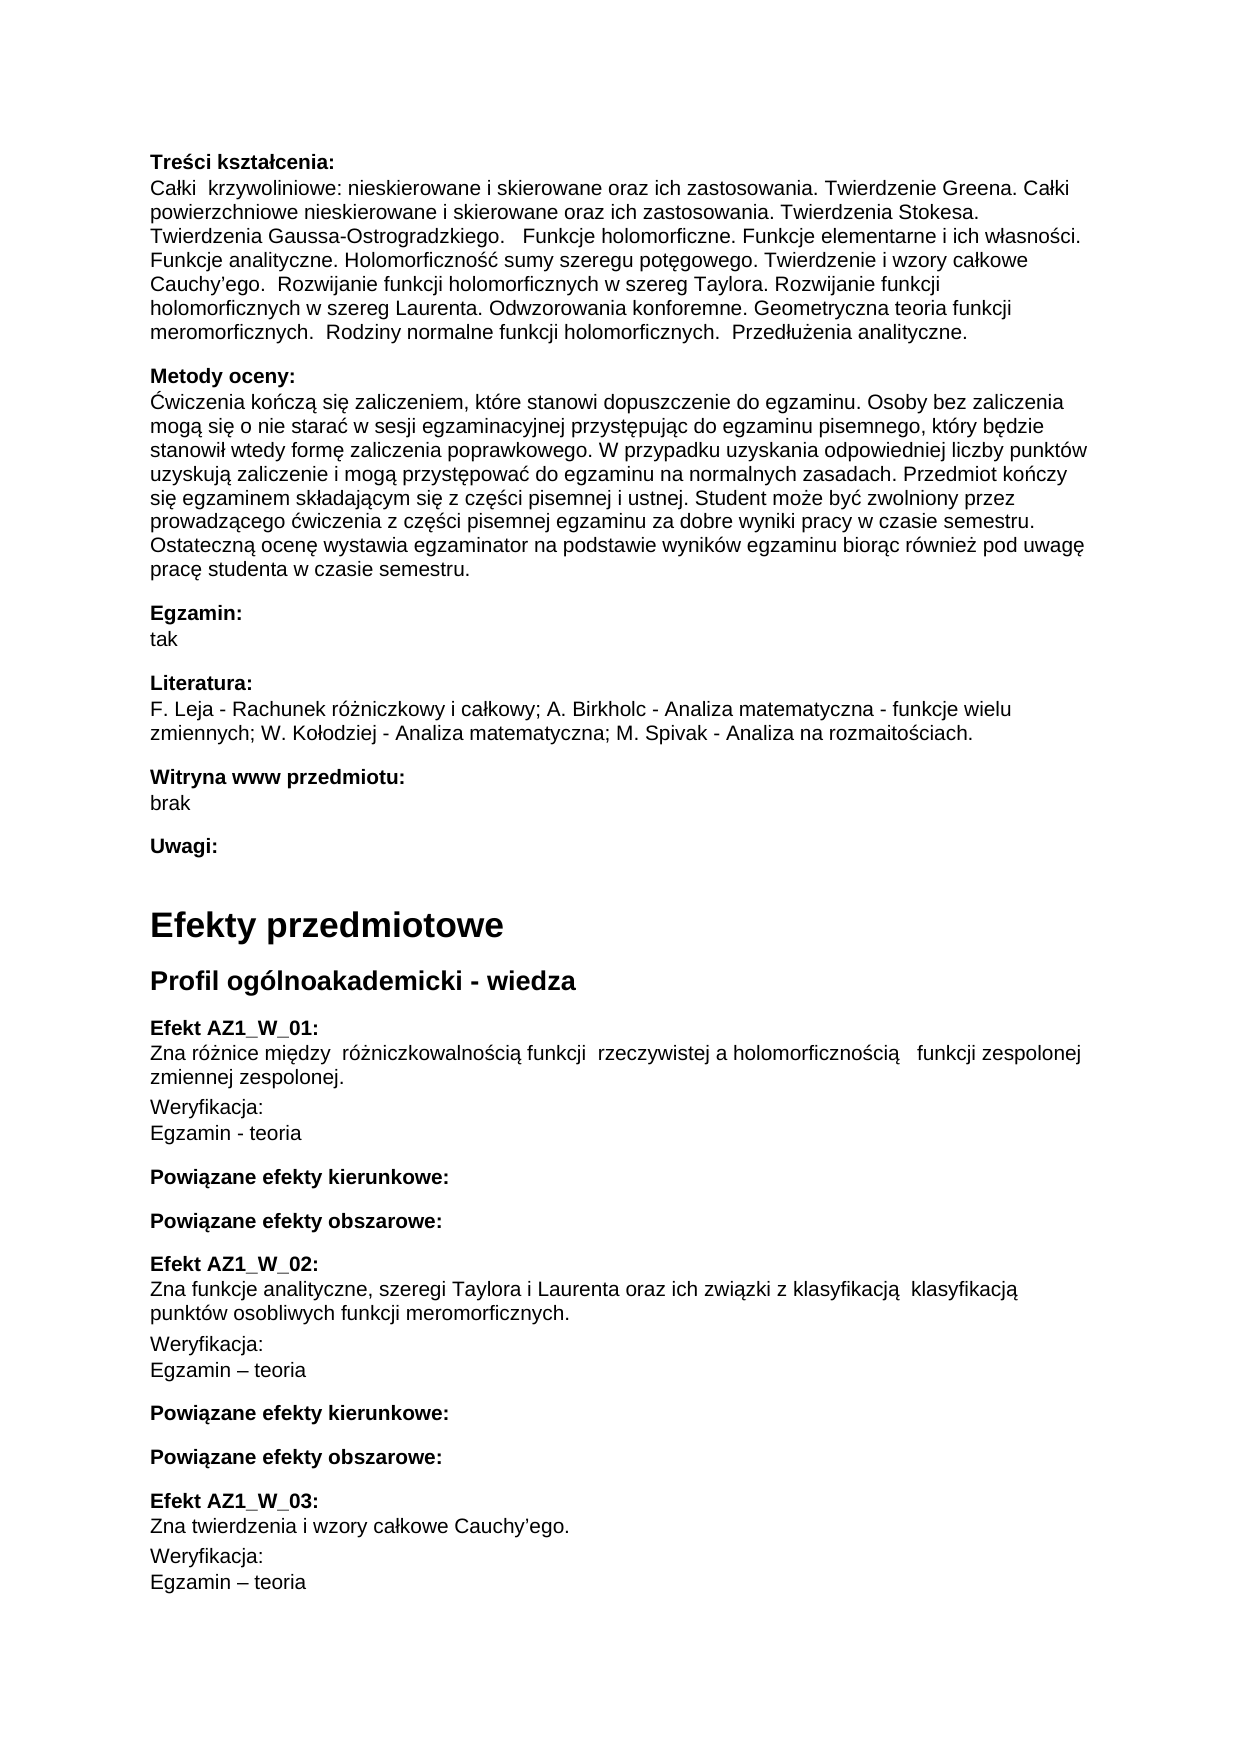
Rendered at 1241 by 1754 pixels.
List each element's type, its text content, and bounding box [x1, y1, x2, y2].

text tak [150, 627, 1090, 651]
text Uwagi: [150, 834, 1090, 858]
text brak [150, 791, 1090, 814]
text Egzamin - teoria [150, 1121, 1090, 1145]
text Weryfikacja: [150, 1095, 1090, 1119]
text Egzamin: [150, 601, 1090, 625]
text Weryfikacja: [150, 1331, 1090, 1355]
text Efekt AZ1_W_01: [150, 1016, 1090, 1040]
text Witryna www przedmiotu: [150, 764, 1090, 788]
text Powiązane efekty kierunkowe: [150, 1165, 1090, 1189]
text Metody oceny: [150, 363, 1090, 387]
text Literatura: [150, 671, 1090, 695]
text Treści kształcenia: [150, 150, 1090, 174]
text Zna twierdzenia i wzory całkowe Cauchy’ego. [150, 1514, 1090, 1538]
text Efekt AZ1_W_03: [150, 1489, 1090, 1513]
text Weryfikacja: [150, 1544, 1090, 1568]
subtitle Profil ogólnoakademicki - wiedza [150, 965, 1090, 996]
subtitle Efekty przedmiotowe [150, 904, 1090, 945]
text Egzamin – teoria [150, 1357, 1090, 1381]
text F. Leja - Rachunek różniczkowy i całkowy; A. Birkholc - Analiza matematyczna - funkcje wielu zmiennych; W. Kołodziej - Analiza matematyczna; M. Spivak - Analiza na rozmaitościach. [150, 697, 1090, 745]
text Efekt AZ1_W_02: [150, 1252, 1090, 1276]
text Zna różnice między różniczkowalnością funkcji rzeczywistej a holomorficznością funkcji zespolonej zmiennej zespolonej. [150, 1041, 1090, 1089]
text Powiązane efekty kierunkowe: [150, 1401, 1090, 1425]
text Ćwiczenia kończą się zaliczeniem, które stanowi dopuszczenie do egzaminu. Osoby bez zaliczenia mogą się o nie starać w sesji egzaminacyjnej przystępując do egzaminu pisemnego, który będzie stanowił wtedy formę zaliczenia poprawkowego. W przypadku uzyskania odpowiedniej liczby punktów uzyskują zaliczenie i mogą przystępować do egzaminu na normalnych zasadach. Przedmiot kończy się egzaminem składającym się z części pisemnej i ustnej. Student może być zwolniony przez prowadzącego ćwiczenia z części pisemnej egzaminu za dobre wyniki pracy w czasie semestru. Ostateczną ocenę wystawia egzaminator na podstawie wyników egzaminu biorąc również pod uwagę pracę studenta w czasie semestru. [150, 389, 1090, 581]
text Całki krzywoliniowe: nieskierowane i skierowane oraz ich zastosowania. Twierdzenie Greena. Całki powierzchniowe nieskierowane i skierowane oraz ich zastosowania. Twierdzenia Stokesa. Twierdzenia Gaussa-Ostrogradzkiego. Funkcje holomorficzne. Funkcje elementarne i ich własności. Funkcje analityczne. Holomorficzność sumy szeregu potęgowego. Twierdzenie i wzory całkowe Cauchy’ego. Rozwijanie funkcji holomorficznych w szereg Taylora. Rozwijanie funkcji holomorficznych w szereg Laurenta. Odwzorowania konforemne. Geometryczna teoria funkcji meromorficznych. Rodziny normalne funkcji holomorficznych. Przedłużenia analityczne. [150, 176, 1090, 344]
text Powiązane efekty obszarowe: [150, 1208, 1090, 1232]
text Powiązane efekty obszarowe: [150, 1445, 1090, 1469]
text Egzamin – teoria [150, 1570, 1090, 1594]
text Zna funkcje analityczne, szeregi Taylora i Laurenta oraz ich związki z klasyfikacją klasyfikacją punktów osobliwych funkcji meromorficznych. [150, 1277, 1090, 1325]
